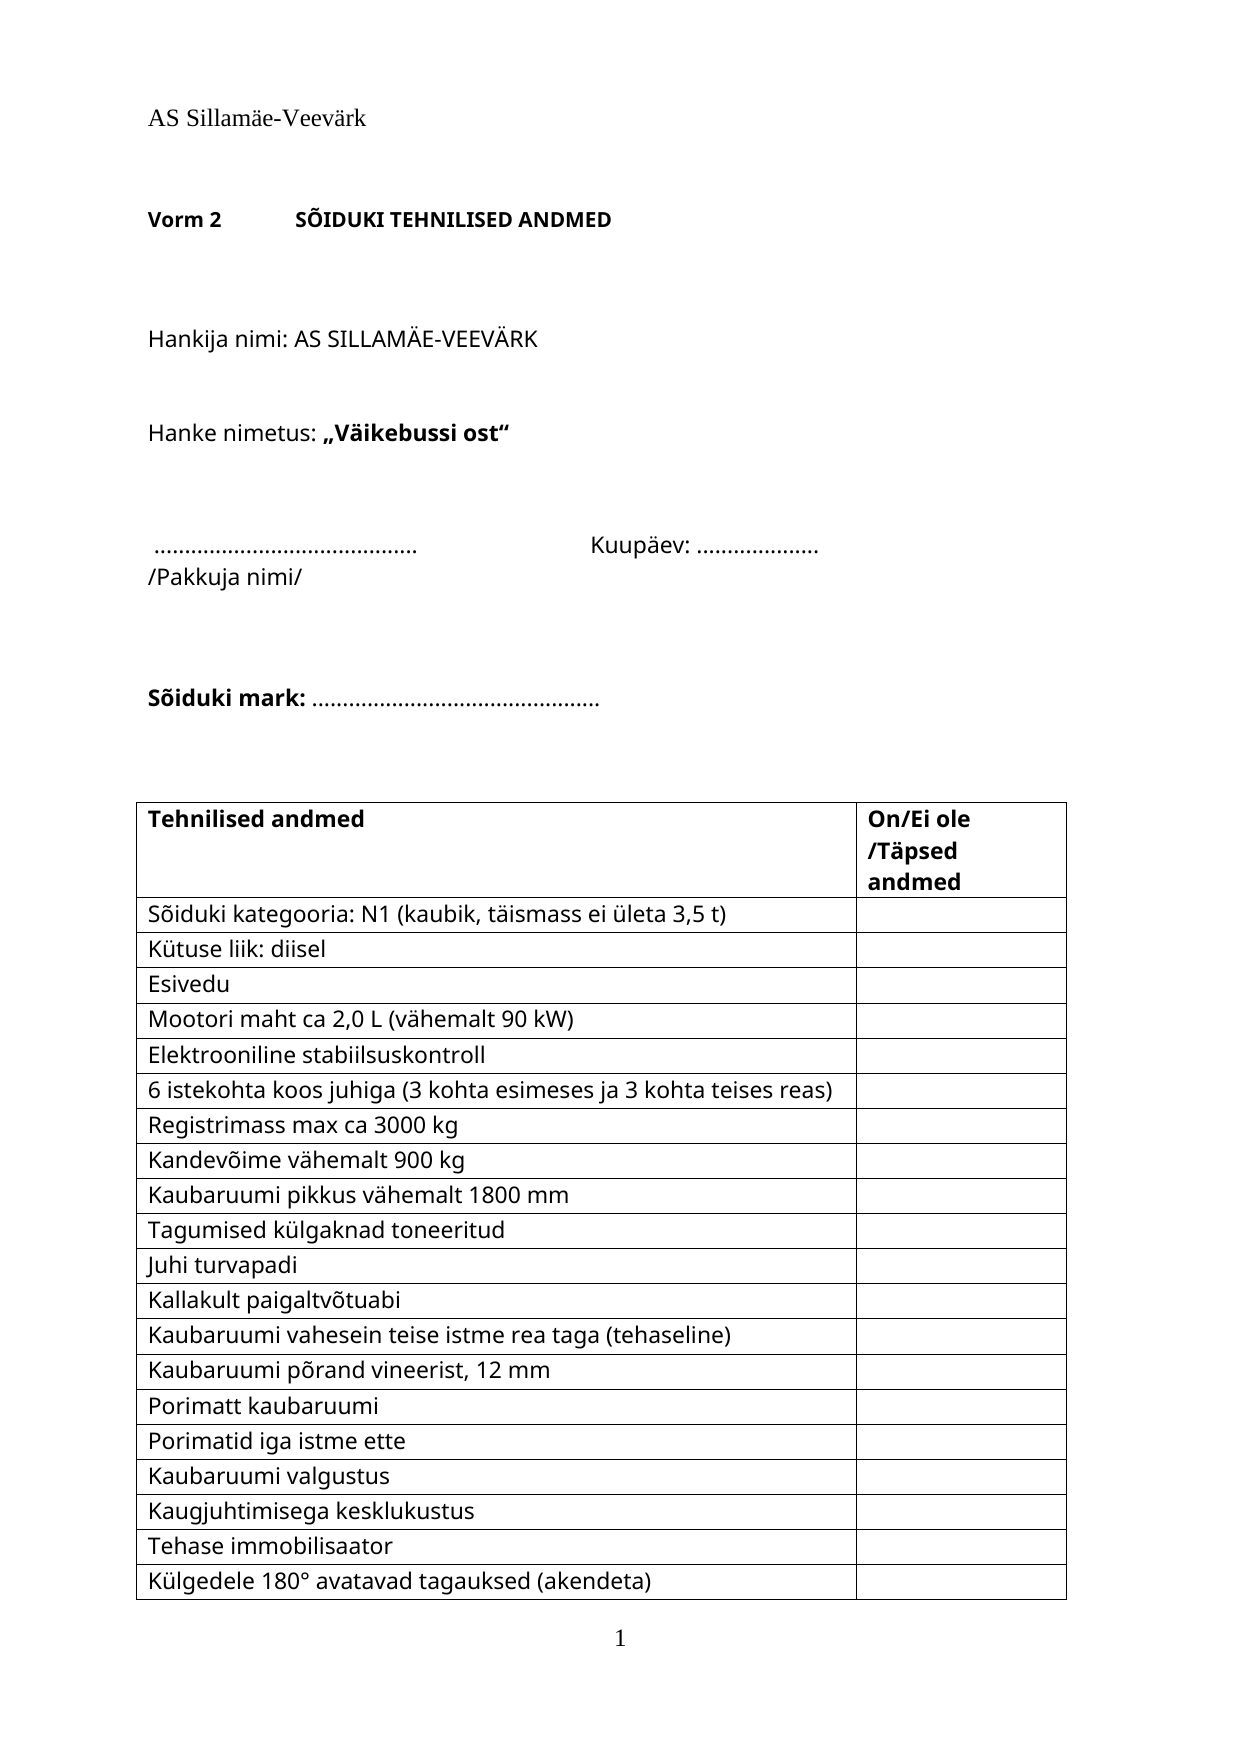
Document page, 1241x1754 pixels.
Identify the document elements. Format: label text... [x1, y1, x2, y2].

table_cell Sõiduki kategooria: N1 (kaubik, täismass ei ületa 3,5 t) [137, 898, 856, 932]
table_cell [857, 1565, 1066, 1599]
table_cell [857, 1495, 1066, 1529]
table_cell [857, 1144, 1066, 1178]
table_cell [857, 1074, 1066, 1108]
table_cell [857, 1319, 1066, 1353]
table_cell [857, 1425, 1066, 1459]
table_cell Kaubaruumi pikkus vähemalt 1800 mm [137, 1179, 856, 1213]
table_cell [857, 968, 1066, 1002]
table_cell [857, 1179, 1066, 1213]
table_cell [857, 1249, 1066, 1283]
table_cell Kaubaruumi põrand vineerist, 12 mm [137, 1355, 856, 1388]
table_cell [857, 898, 1066, 932]
table_cell [857, 1109, 1066, 1143]
table_cell Esivedu [137, 968, 856, 1002]
table_header Tehnilised andmed [137, 803, 856, 897]
table_cell Kaubaruumi valgustus [137, 1460, 856, 1494]
table_cell Juhi turvapadi [137, 1249, 856, 1283]
table_cell Porimatt kaubaruumi [137, 1390, 856, 1424]
table_cell Tehase immobilisaator [137, 1530, 856, 1564]
table_cell Kaugjuhtimisega kesklukustus [137, 1495, 856, 1529]
table_cell [857, 1214, 1066, 1248]
table_cell Elektrooniline stabiilsuskontroll [137, 1039, 856, 1073]
table_cell Porimatid iga istme ette [137, 1425, 856, 1459]
table_cell Kallakult paigaltvõtuabi [137, 1284, 856, 1318]
table_cell 6 istekohta koos juhiga (3 kohta esimeses ja 3 kohta teises reas) [137, 1074, 856, 1108]
text Hankija nimi: AS SILLAMÄE-VEEVÄRK [148, 323, 1093, 354]
text ........................................... Kuupäev: .................... [148, 529, 1093, 561]
table_cell Mootori maht ca 2,0 L (vähemalt 90 kW) [137, 1004, 856, 1037]
table_cell Külgedele 180° avatavad tagauksed (akendeta) [137, 1565, 856, 1599]
table_cell [857, 1004, 1066, 1037]
table_cell [857, 1390, 1066, 1424]
table_header On/Ei ole /Täpsed andmed [857, 803, 1066, 897]
table_cell [857, 1460, 1066, 1494]
text Vorm 2 SÕIDUKI TEHNILISED ANDMED [148, 205, 1093, 233]
text Hanke nimetus: „Väikebussi ost“ [148, 417, 1093, 448]
table_cell [857, 1039, 1066, 1073]
text /Pakkuja nimi/ [148, 561, 1093, 592]
table_cell [857, 1530, 1066, 1564]
text Sõiduki mark: ............................................... [148, 681, 1093, 713]
table_cell [857, 933, 1066, 967]
table_cell Kütuse liik: diisel [137, 933, 856, 967]
table_cell Kaubaruumi vahesein teise istme rea taga (tehaseline) [137, 1319, 856, 1353]
table_cell [857, 1355, 1066, 1388]
table_cell Kandevõime vähemalt 900 kg [137, 1144, 856, 1178]
table_cell Tagumised külgaknad toneeritud [137, 1214, 856, 1248]
table_cell [857, 1284, 1066, 1318]
table_cell Registrimass max ca 3000 kg [137, 1109, 856, 1143]
